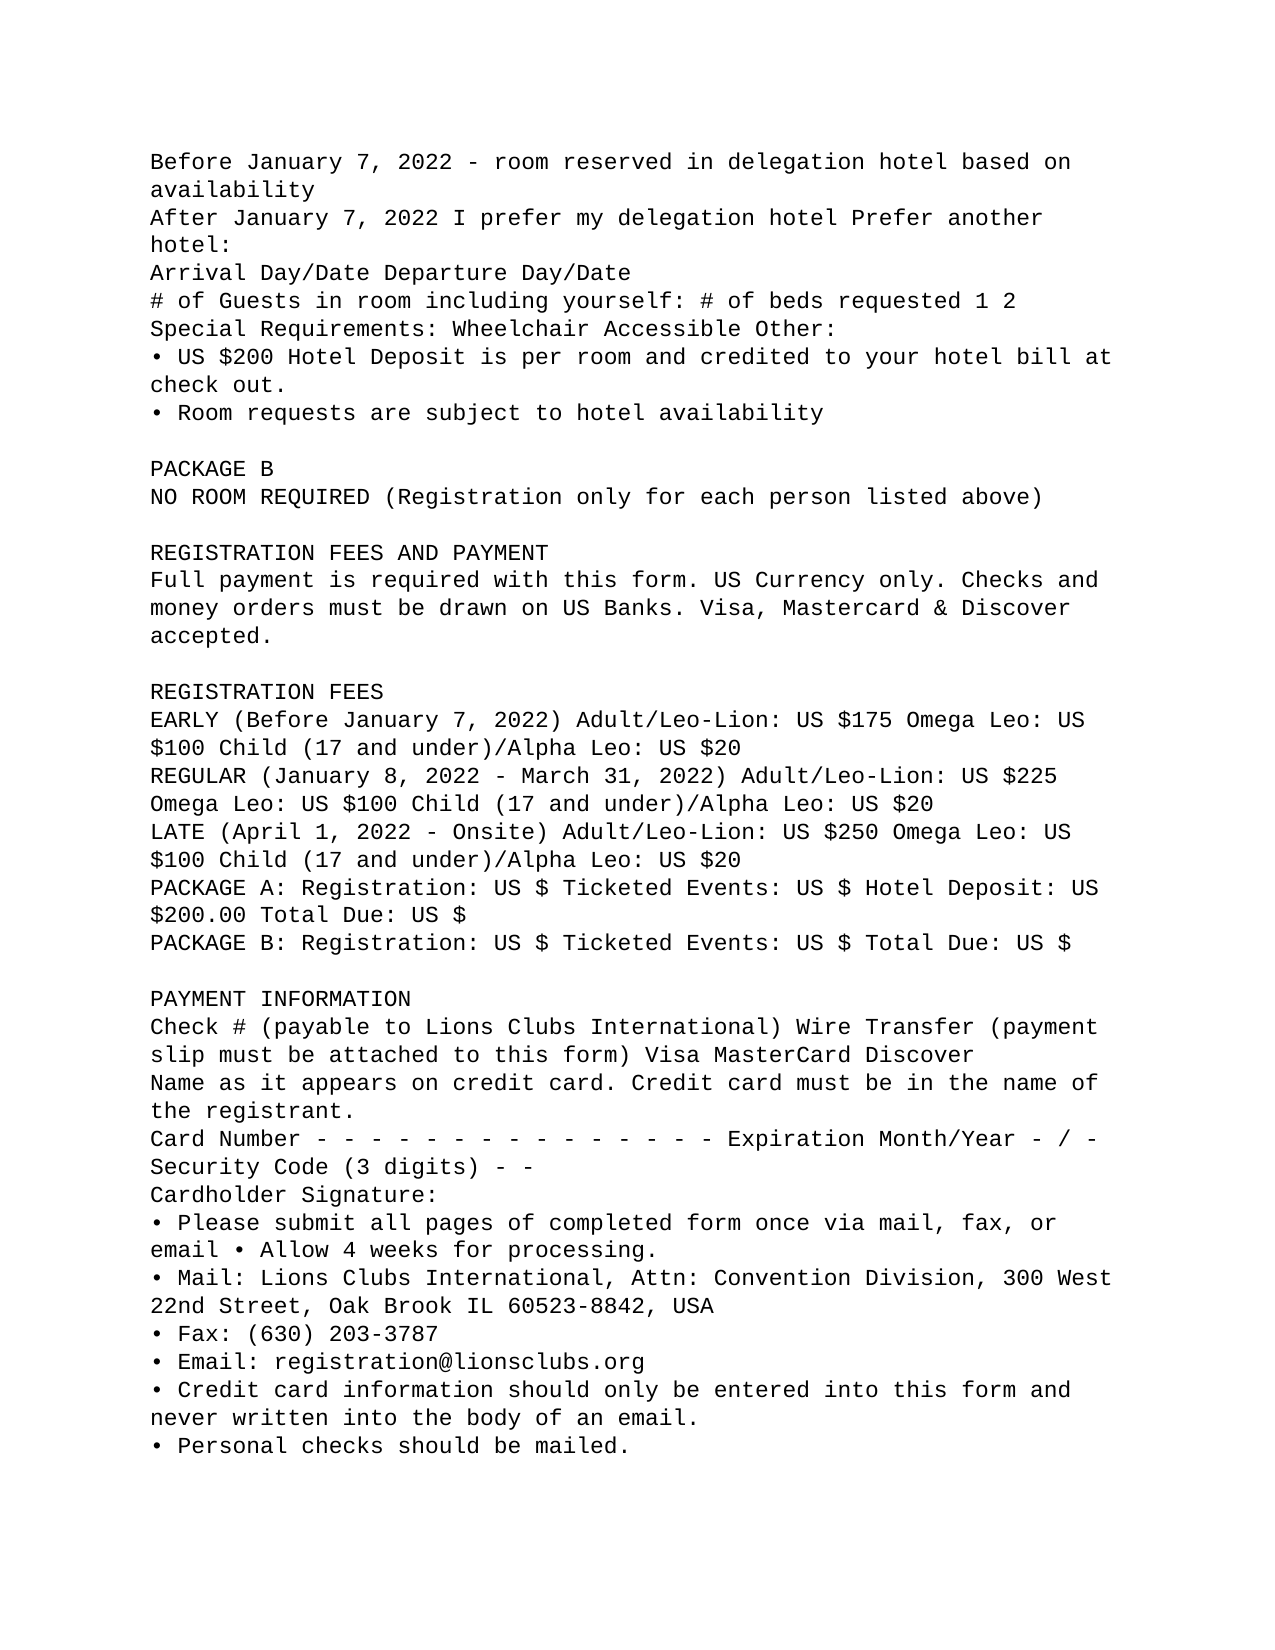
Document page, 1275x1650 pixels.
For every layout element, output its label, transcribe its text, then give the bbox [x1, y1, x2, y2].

text Special Requirements: Wheelchair Accessible Other: [150, 317, 1125, 343]
text PACKAGE B: Registration: US $ Ticketed Events: US $ Total Due: US $ [150, 932, 1125, 958]
text Name as it appears on credit card. Credit card must be in the name of the registrant. [150, 1071, 1125, 1125]
text Before January 7, 2022 - room reserved in delegation hotel based on availability [150, 150, 1125, 204]
text After January 7, 2022 I prefer my delegation hotel Prefer another hotel: [150, 206, 1125, 260]
text • Please submit all pages of completed form once via mail, fax, or email • Allow 4 weeks for processing. [150, 1211, 1125, 1265]
text • Credit card information should only be entered into this form and never written into the body of an email. [150, 1378, 1125, 1432]
text • Email: registration@lionsclubs.org [150, 1350, 1125, 1376]
text LATE (April 1, 2022 - Onsite) Adult/Leo-Lion: US $250 Omega Leo: US $100 Child (17 and under)/Alpha Leo: US $20 [150, 820, 1125, 874]
text • Fax: (630) 203-3787 [150, 1322, 1125, 1348]
text REGISTRATION FEES AND PAYMENT [150, 541, 1125, 567]
text EARLY (Before January 7, 2022) Adult/Leo-Lion: US $175 Omega Leo: US $100 Child (17 and under)/Alpha Leo: US $20 [150, 708, 1125, 762]
text Cardholder Signature: [150, 1183, 1125, 1209]
text • US $200 Hotel Deposit is per room and credited to your hotel bill at check out. [150, 345, 1125, 399]
text • Mail: Lions Clubs International, Attn: Convention Division, 300 West 22nd Street, Oak Brook IL 60523-8842, USA [150, 1267, 1125, 1321]
text Full payment is required with this form. US Currency only. Checks and money orders must be drawn on US Banks. Visa, Mastercard & Discover accepted. [150, 569, 1125, 651]
text Card Number - - - - - - - - - - - - - - - Expiration Month/Year - / - Security Code (3 digits) - - [150, 1127, 1125, 1181]
text Arrival Day/Date Departure Day/Date [150, 262, 1125, 288]
text • Personal checks should be mailed. [150, 1434, 1125, 1460]
text # of Guests in room including yourself: # of beds requested 1 2 [150, 289, 1125, 316]
text REGULAR (January 8, 2022 - March 31, 2022) Adult/Leo-Lion: US $225 Omega Leo: US $100 Child (17 and under)/Alpha Leo: US $20 [150, 764, 1125, 818]
text PAYMENT INFORMATION [150, 987, 1125, 1013]
text • Room requests are subject to hotel availability [150, 401, 1125, 427]
text PACKAGE A: Registration: US $ Ticketed Events: US $ Hotel Deposit: US $200.00 Total Due: US $ [150, 876, 1125, 930]
text Check # (payable to Lions Clubs International) Wire Transfer (payment slip must be attached to this form) Visa MasterCard Discover [150, 1015, 1125, 1069]
text REGISTRATION FEES [150, 680, 1125, 706]
text NO ROOM REQUIRED (Registration only for each person listed above) [150, 485, 1125, 511]
text PACKAGE B [150, 457, 1125, 483]
